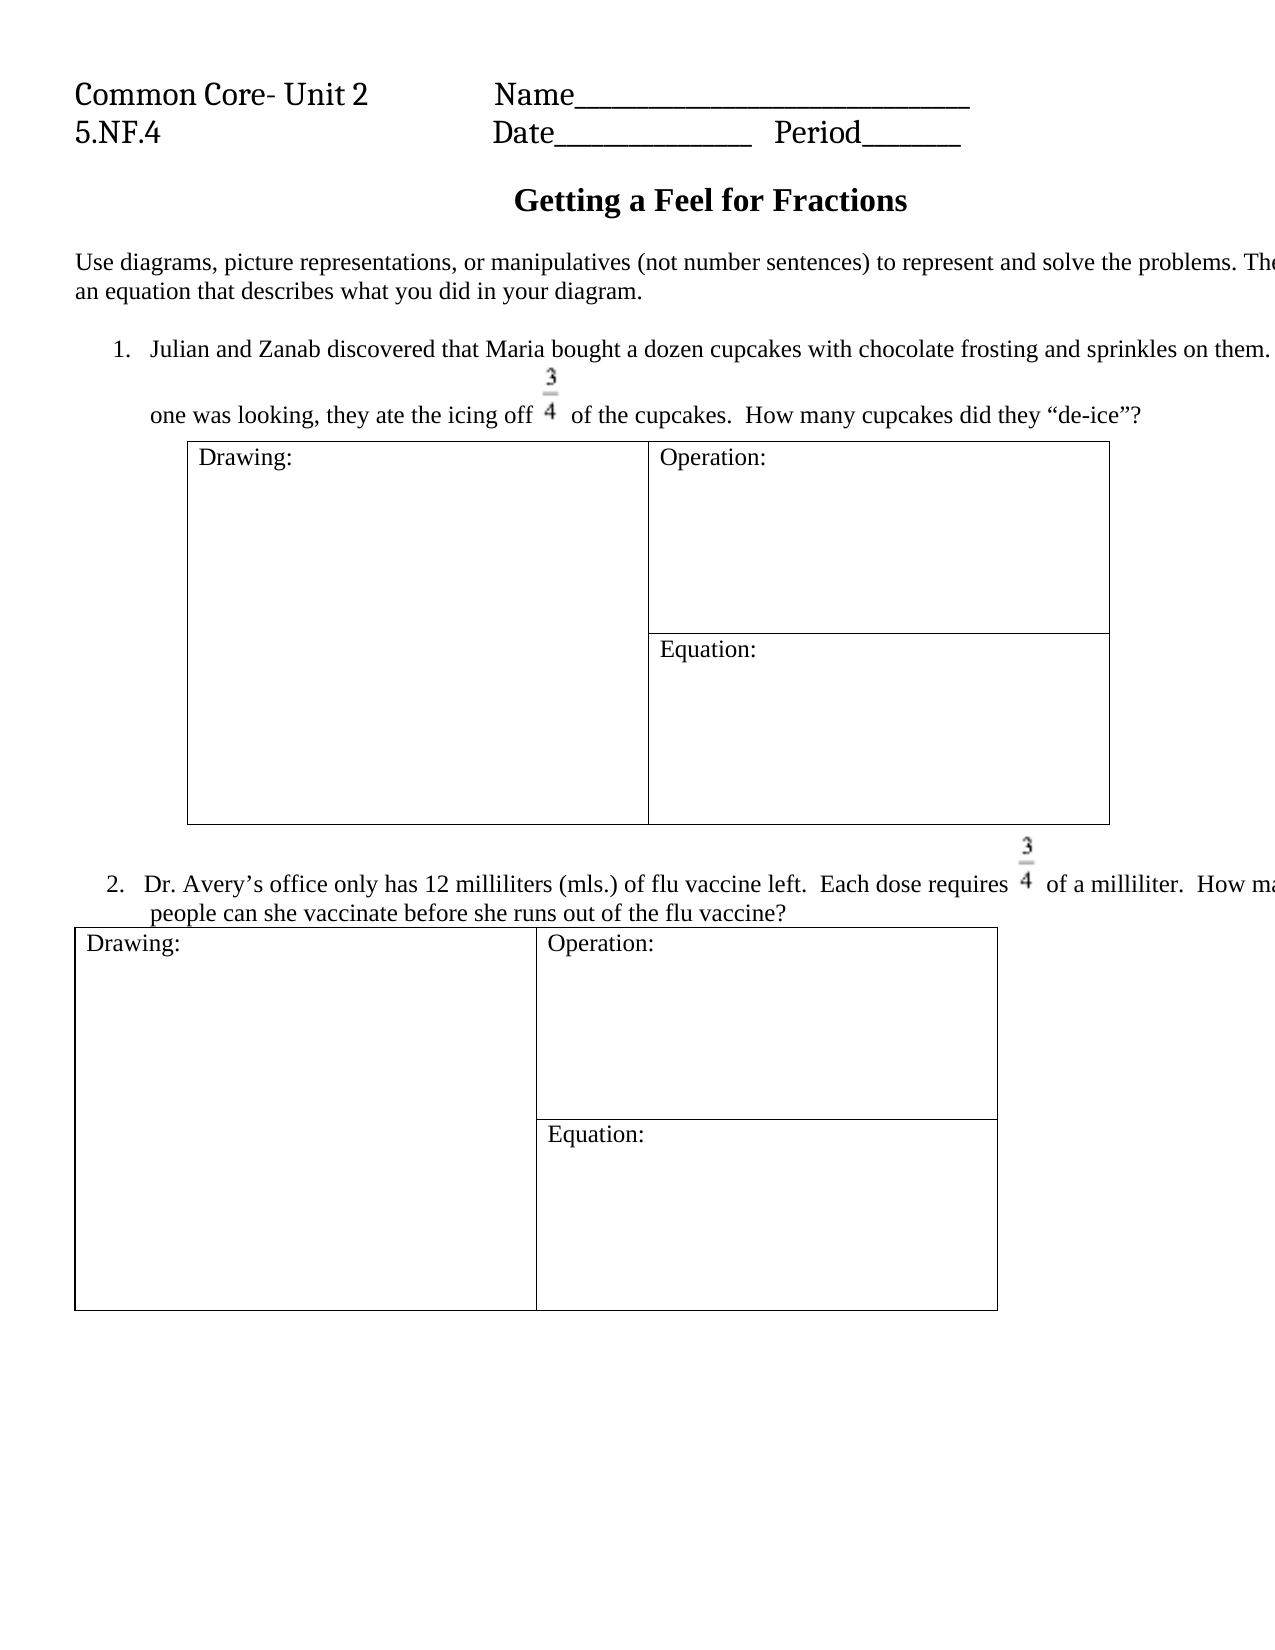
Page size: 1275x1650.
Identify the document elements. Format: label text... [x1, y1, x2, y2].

text 2. Dr. Avery’s office only has 12 milliliters (mls.) of flu vaccine left. Each dose requires of a milliliter. How many people can she vaccinate before she runs out of the flu vaccine? [75, 832, 1275, 927]
picture [1015, 831, 1040, 893]
list Julian and Zanab discovered that Maria bought a dozen cupcakes with chocolate frosting and sprinkles on them. When no one was looking, they ate the icing off of the cupcakes. How many cupcakes did they “de-ice”? [112, 334, 1275, 429]
table_header [188, 442, 648, 824]
table_cell [649, 634, 1109, 824]
table_header [76, 928, 536, 1310]
table_header [649, 442, 1109, 633]
table_header [537, 928, 997, 1118]
picture [539, 362, 565, 424]
text Use diagrams, picture representations, or manipulatives (not number sentences) to represent and solve the problems. Then write an equation that describes what you did in your diagram. [75, 247, 1275, 305]
table_cell [537, 1120, 997, 1310]
